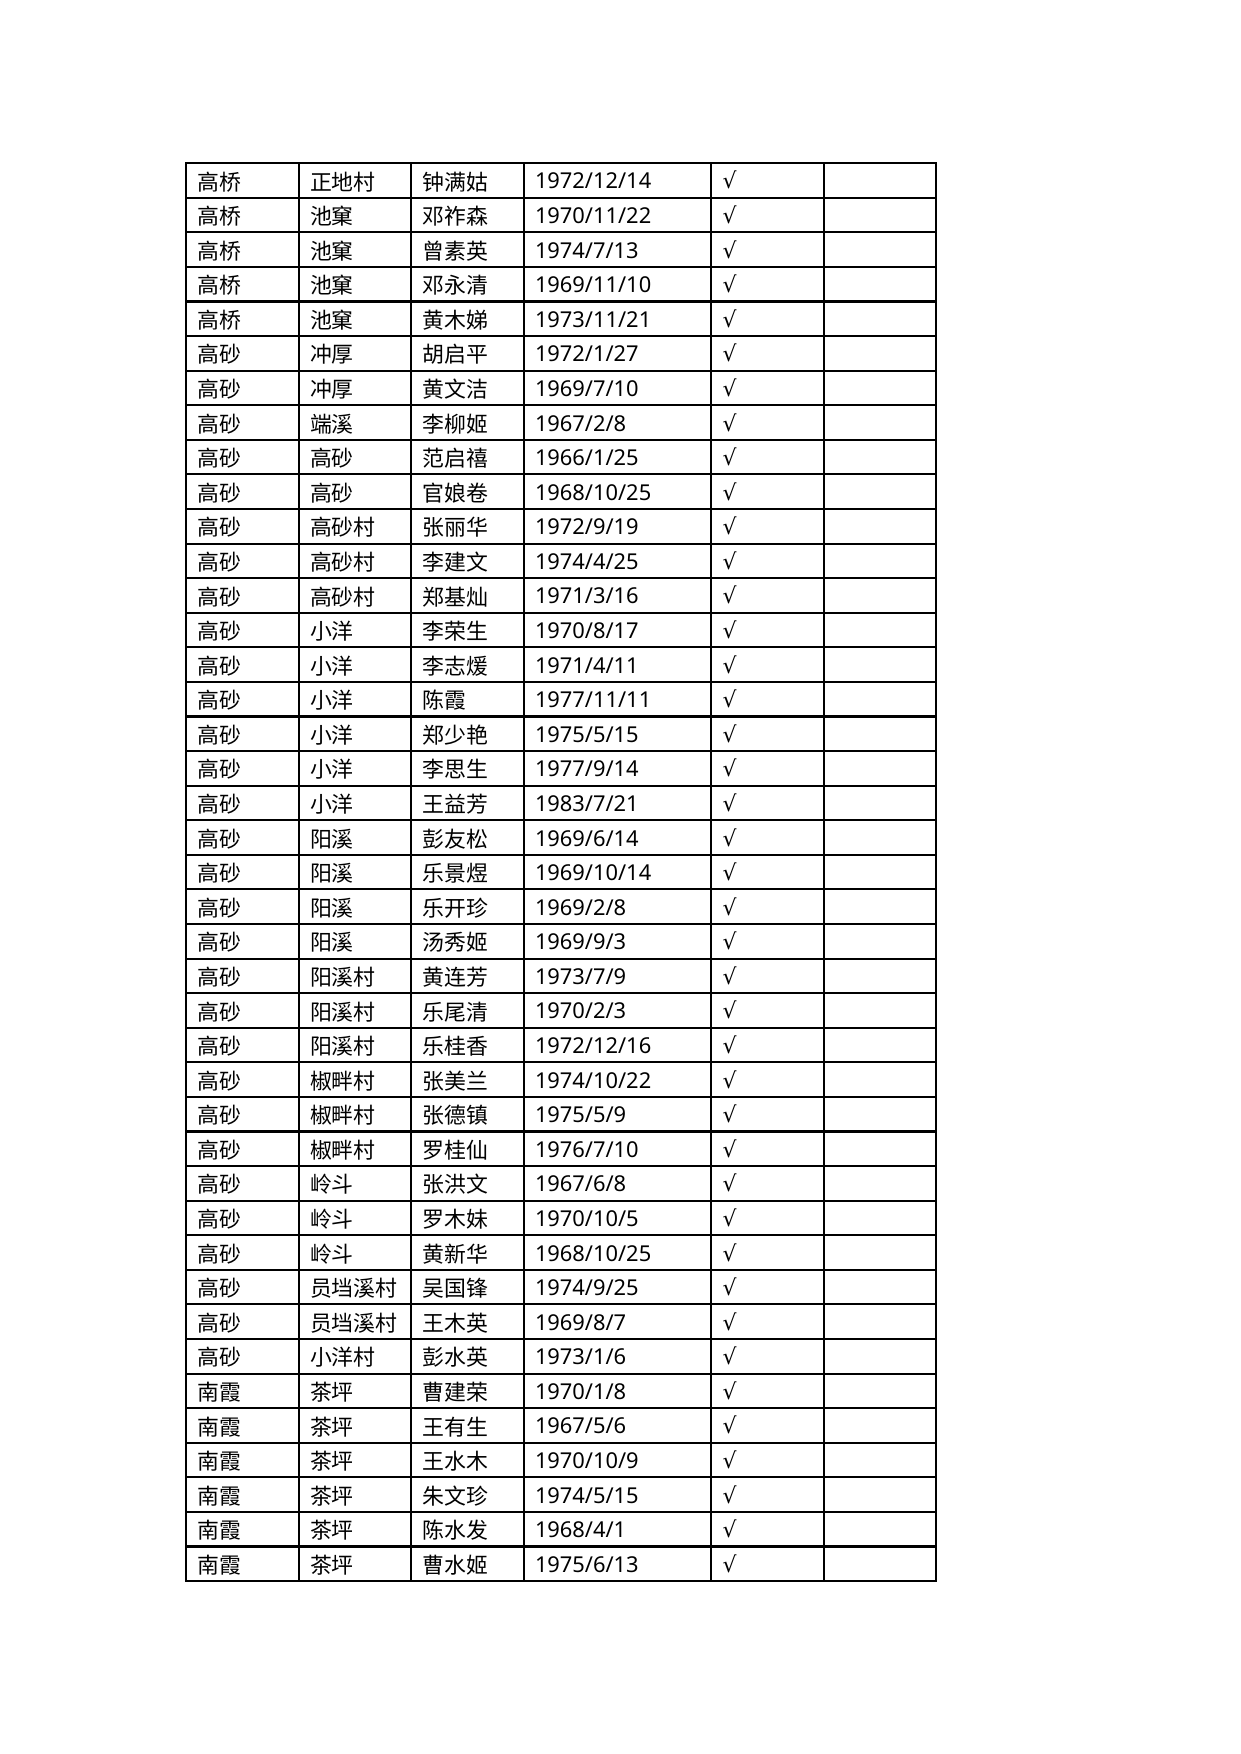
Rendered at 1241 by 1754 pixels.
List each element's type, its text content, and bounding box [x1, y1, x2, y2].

table_cell 1977/11/11 [525, 683, 710, 715]
table_cell [825, 648, 935, 681]
table_cell 阳溪 [300, 925, 410, 957]
table_cell 1983/7/21 [525, 787, 710, 819]
table_cell [825, 752, 935, 784]
table_cell 1970/10/9 [525, 1444, 710, 1476]
table_cell √ [712, 960, 823, 992]
table_cell 高砂 [187, 994, 298, 1027]
table_cell 1967/5/6 [525, 1409, 710, 1442]
table_cell [825, 1202, 935, 1234]
table_cell 椒畔村 [300, 1063, 410, 1096]
table_cell 高桥 [187, 199, 298, 231]
table_cell √ [712, 994, 823, 1027]
table_cell √ [712, 718, 823, 750]
table_cell 1968/10/25 [525, 1236, 710, 1269]
table_cell 1971/4/11 [525, 648, 710, 681]
table_cell 茶坪 [300, 1548, 410, 1580]
table_cell 高砂 [187, 648, 298, 681]
table_cell 张洪文 [412, 1167, 523, 1199]
table_cell 高砂 [187, 1305, 298, 1338]
table_cell 1970/8/17 [525, 614, 710, 646]
table_cell 朱文珍 [412, 1478, 523, 1511]
table_cell [825, 1167, 935, 1199]
table_cell √ [712, 372, 823, 404]
table_cell 郑少艳 [412, 718, 523, 750]
table_cell 1976/7/10 [525, 1133, 710, 1165]
table_cell [825, 545, 935, 577]
table_cell 池窠 [300, 303, 410, 335]
table_cell 罗桂仙 [412, 1133, 523, 1165]
table_cell [825, 1063, 935, 1096]
table_cell 1973/7/9 [525, 960, 710, 992]
table_cell 阳溪村 [300, 1029, 410, 1061]
table_cell √ [712, 1513, 823, 1545]
table_cell √ [712, 1202, 823, 1234]
table_cell 高砂 [187, 1271, 298, 1303]
table_cell 冲厚 [300, 337, 410, 369]
table_cell 张德镇 [412, 1098, 523, 1130]
table_cell [825, 1548, 935, 1580]
table_cell 张丽华 [412, 510, 523, 542]
table_cell √ [712, 441, 823, 473]
table_cell 官娘卷 [412, 475, 523, 508]
table_cell 高砂 [187, 1202, 298, 1234]
table_cell √ [712, 1236, 823, 1269]
table_cell √ [712, 1548, 823, 1580]
table_cell √ [712, 406, 823, 439]
table_cell 高砂 [300, 441, 410, 473]
table_cell 南霞 [187, 1444, 298, 1476]
table_cell 小洋 [300, 752, 410, 784]
table_cell 小洋 [300, 718, 410, 750]
table_cell 1967/6/8 [525, 1167, 710, 1199]
table_cell [825, 579, 935, 612]
table_cell √ [712, 164, 823, 197]
table_cell [825, 303, 935, 335]
table_cell 1972/12/14 [525, 164, 710, 197]
table_cell 茶坪 [300, 1478, 410, 1511]
table_cell 高砂 [187, 787, 298, 819]
table_cell √ [712, 1063, 823, 1096]
table_cell 高砂 [187, 441, 298, 473]
table_cell √ [712, 856, 823, 888]
table_cell 1972/12/16 [525, 1029, 710, 1061]
table_cell 高砂村 [300, 545, 410, 577]
table_cell 茶坪 [300, 1513, 410, 1545]
table_cell 1972/1/27 [525, 337, 710, 369]
table_cell [825, 1236, 935, 1269]
table_cell [825, 164, 935, 197]
table_cell 乐景煜 [412, 856, 523, 888]
table_cell 1974/4/25 [525, 545, 710, 577]
table_cell 王有生 [412, 1409, 523, 1442]
table_cell 端溪 [300, 406, 410, 439]
table_cell 1970/11/22 [525, 199, 710, 231]
table_cell 黄连芳 [412, 960, 523, 992]
table_cell 高砂 [187, 1340, 298, 1372]
table_cell 王益芳 [412, 787, 523, 819]
table_cell 1968/10/25 [525, 475, 710, 508]
table_cell √ [712, 787, 823, 819]
table_cell [825, 1029, 935, 1061]
table_cell √ [712, 1478, 823, 1511]
table_cell 郑基灿 [412, 579, 523, 612]
table_cell [825, 994, 935, 1027]
table_cell [825, 372, 935, 404]
table_cell √ [712, 1029, 823, 1061]
table_cell √ [712, 821, 823, 854]
table_cell 阳溪村 [300, 960, 410, 992]
table_cell [825, 233, 935, 266]
table_cell 高桥 [187, 268, 298, 300]
table_cell 岭斗 [300, 1236, 410, 1269]
table_cell 阳溪村 [300, 994, 410, 1027]
table_cell 邓永清 [412, 268, 523, 300]
table_cell 1971/3/16 [525, 579, 710, 612]
table_cell 高桥 [187, 164, 298, 197]
table_cell 高砂 [300, 475, 410, 508]
table_cell √ [712, 1444, 823, 1476]
table_cell 1974/10/22 [525, 1063, 710, 1096]
table_cell 1969/6/14 [525, 821, 710, 854]
table_cell 1969/7/10 [525, 372, 710, 404]
table_cell 小洋 [300, 648, 410, 681]
table_cell 高砂 [187, 1098, 298, 1130]
table_cell 南霞 [187, 1548, 298, 1580]
table_cell [825, 1444, 935, 1476]
table_cell 高砂 [187, 406, 298, 439]
table_cell 邓祚森 [412, 199, 523, 231]
table_cell 高砂 [187, 1236, 298, 1269]
table_cell 高砂村 [300, 579, 410, 612]
table_cell √ [712, 1340, 823, 1372]
table_cell 阳溪 [300, 821, 410, 854]
table_cell 李思生 [412, 752, 523, 784]
table_cell √ [712, 925, 823, 957]
table_cell 范启禧 [412, 441, 523, 473]
table_cell 椒畔村 [300, 1133, 410, 1165]
table_cell 池窠 [300, 268, 410, 300]
table_cell 王水木 [412, 1444, 523, 1476]
table_cell √ [712, 1098, 823, 1130]
table_cell 高砂 [187, 752, 298, 784]
table_cell 1975/5/15 [525, 718, 710, 750]
table_cell √ [712, 890, 823, 923]
table_cell [825, 718, 935, 750]
table_cell [825, 1513, 935, 1545]
table_cell [825, 890, 935, 923]
table_cell 1972/9/19 [525, 510, 710, 542]
table_cell 茶坪 [300, 1444, 410, 1476]
table_cell [825, 406, 935, 439]
table_cell 李柳姬 [412, 406, 523, 439]
table_cell [825, 475, 935, 508]
table_cell 1969/8/7 [525, 1305, 710, 1338]
table_cell 高砂 [187, 614, 298, 646]
table_cell 乐开珍 [412, 890, 523, 923]
table_cell 高桥 [187, 233, 298, 266]
table_cell √ [712, 475, 823, 508]
table_cell √ [712, 648, 823, 681]
table_cell 1969/9/3 [525, 925, 710, 957]
table_cell [825, 787, 935, 819]
table_cell 钟满姑 [412, 164, 523, 197]
table_cell 1974/9/25 [525, 1271, 710, 1303]
table_cell 高砂 [187, 1029, 298, 1061]
table_cell 高砂 [187, 475, 298, 508]
table_cell 王木英 [412, 1305, 523, 1338]
table_cell 南霞 [187, 1513, 298, 1545]
table_cell 曹建荣 [412, 1375, 523, 1407]
table_cell [825, 510, 935, 542]
table_cell 李荣生 [412, 614, 523, 646]
table_cell 高砂 [187, 337, 298, 369]
table_cell √ [712, 1409, 823, 1442]
table_cell [825, 683, 935, 715]
table_cell √ [712, 752, 823, 784]
table_cell 张美兰 [412, 1063, 523, 1096]
table_cell 阳溪 [300, 856, 410, 888]
table_cell 高砂 [187, 579, 298, 612]
table_cell 1968/4/1 [525, 1513, 710, 1545]
table_cell 罗木妹 [412, 1202, 523, 1234]
table_cell √ [712, 1167, 823, 1199]
table_cell 南霞 [187, 1478, 298, 1511]
table_cell [825, 199, 935, 231]
table_cell [825, 1305, 935, 1338]
table_cell 1967/2/8 [525, 406, 710, 439]
table_cell 员垱溪村 [300, 1271, 410, 1303]
table_cell 陈霞 [412, 683, 523, 715]
table_cell 黄木娣 [412, 303, 523, 335]
table_cell 1969/10/14 [525, 856, 710, 888]
table_cell 黄新华 [412, 1236, 523, 1269]
table_cell √ [712, 510, 823, 542]
table_cell [825, 1098, 935, 1130]
table_cell 高砂 [187, 1167, 298, 1199]
table_cell 高砂 [187, 890, 298, 923]
table_cell √ [712, 1305, 823, 1338]
table_cell 正地村 [300, 164, 410, 197]
table_cell [825, 268, 935, 300]
table_cell 汤秀姬 [412, 925, 523, 957]
table_cell 1973/11/21 [525, 303, 710, 335]
table_cell 乐桂香 [412, 1029, 523, 1061]
table_cell √ [712, 1133, 823, 1165]
table_cell 岭斗 [300, 1167, 410, 1199]
table_cell [825, 1478, 935, 1511]
table_cell √ [712, 545, 823, 577]
table_cell √ [712, 614, 823, 646]
table_cell 小洋 [300, 787, 410, 819]
table_cell 高砂 [187, 683, 298, 715]
table_cell 高砂 [187, 1063, 298, 1096]
table_cell 高砂 [187, 545, 298, 577]
table_cell [825, 960, 935, 992]
table_cell [825, 614, 935, 646]
table_cell 1974/5/15 [525, 1478, 710, 1511]
table_cell 岭斗 [300, 1202, 410, 1234]
table_cell 曹水姬 [412, 1548, 523, 1580]
table_cell 1969/11/10 [525, 268, 710, 300]
table_cell 胡启平 [412, 337, 523, 369]
table_cell [825, 925, 935, 957]
table_cell 高砂村 [300, 510, 410, 542]
table_cell √ [712, 268, 823, 300]
table_cell 陈水发 [412, 1513, 523, 1545]
table_cell 黄文洁 [412, 372, 523, 404]
table_cell 椒畔村 [300, 1098, 410, 1130]
table_cell √ [712, 1375, 823, 1407]
table_cell 茶坪 [300, 1375, 410, 1407]
table_cell 1970/2/3 [525, 994, 710, 1027]
table_cell [825, 1133, 935, 1165]
table_cell 茶坪 [300, 1409, 410, 1442]
table_cell 乐尾清 [412, 994, 523, 1027]
table_cell [825, 1409, 935, 1442]
table_cell √ [712, 233, 823, 266]
table_cell 小洋 [300, 614, 410, 646]
table_cell √ [712, 1271, 823, 1303]
table_cell √ [712, 683, 823, 715]
table_cell 南霞 [187, 1375, 298, 1407]
table_cell 李建文 [412, 545, 523, 577]
table_cell √ [712, 303, 823, 335]
table_cell 池窠 [300, 233, 410, 266]
table_cell √ [712, 579, 823, 612]
table_cell [825, 1271, 935, 1303]
table_cell 1975/5/9 [525, 1098, 710, 1130]
table_cell 1974/7/13 [525, 233, 710, 266]
table_cell 高桥 [187, 303, 298, 335]
table_cell √ [712, 337, 823, 369]
table_cell 高砂 [187, 856, 298, 888]
table_cell 阳溪 [300, 890, 410, 923]
table_cell 1970/10/5 [525, 1202, 710, 1234]
table_cell 高砂 [187, 510, 298, 542]
table_cell 1977/9/14 [525, 752, 710, 784]
table_cell 冲厚 [300, 372, 410, 404]
table_cell 南霞 [187, 1409, 298, 1442]
table_cell [825, 1375, 935, 1407]
table_cell [825, 821, 935, 854]
table_cell 池窠 [300, 199, 410, 231]
table_cell 高砂 [187, 925, 298, 957]
table_cell 李志煖 [412, 648, 523, 681]
table_cell 小洋 [300, 683, 410, 715]
table_cell 高砂 [187, 718, 298, 750]
table_cell 彭水英 [412, 1340, 523, 1372]
table_cell 高砂 [187, 821, 298, 854]
table_cell 1970/1/8 [525, 1375, 710, 1407]
table_cell 员垱溪村 [300, 1305, 410, 1338]
table_cell 彭友松 [412, 821, 523, 854]
table_cell 1969/2/8 [525, 890, 710, 923]
table_cell [825, 337, 935, 369]
table_cell 1975/6/13 [525, 1548, 710, 1580]
table_cell 高砂 [187, 960, 298, 992]
table_cell 1973/1/6 [525, 1340, 710, 1372]
table_cell 1966/1/25 [525, 441, 710, 473]
table_cell 曾素英 [412, 233, 523, 266]
table_cell 高砂 [187, 372, 298, 404]
table_cell √ [712, 199, 823, 231]
table_cell [825, 856, 935, 888]
table_cell [825, 1340, 935, 1372]
table_cell 小洋村 [300, 1340, 410, 1372]
table_cell 高砂 [187, 1133, 298, 1165]
table_cell 吴国锋 [412, 1271, 523, 1303]
table_cell [825, 441, 935, 473]
